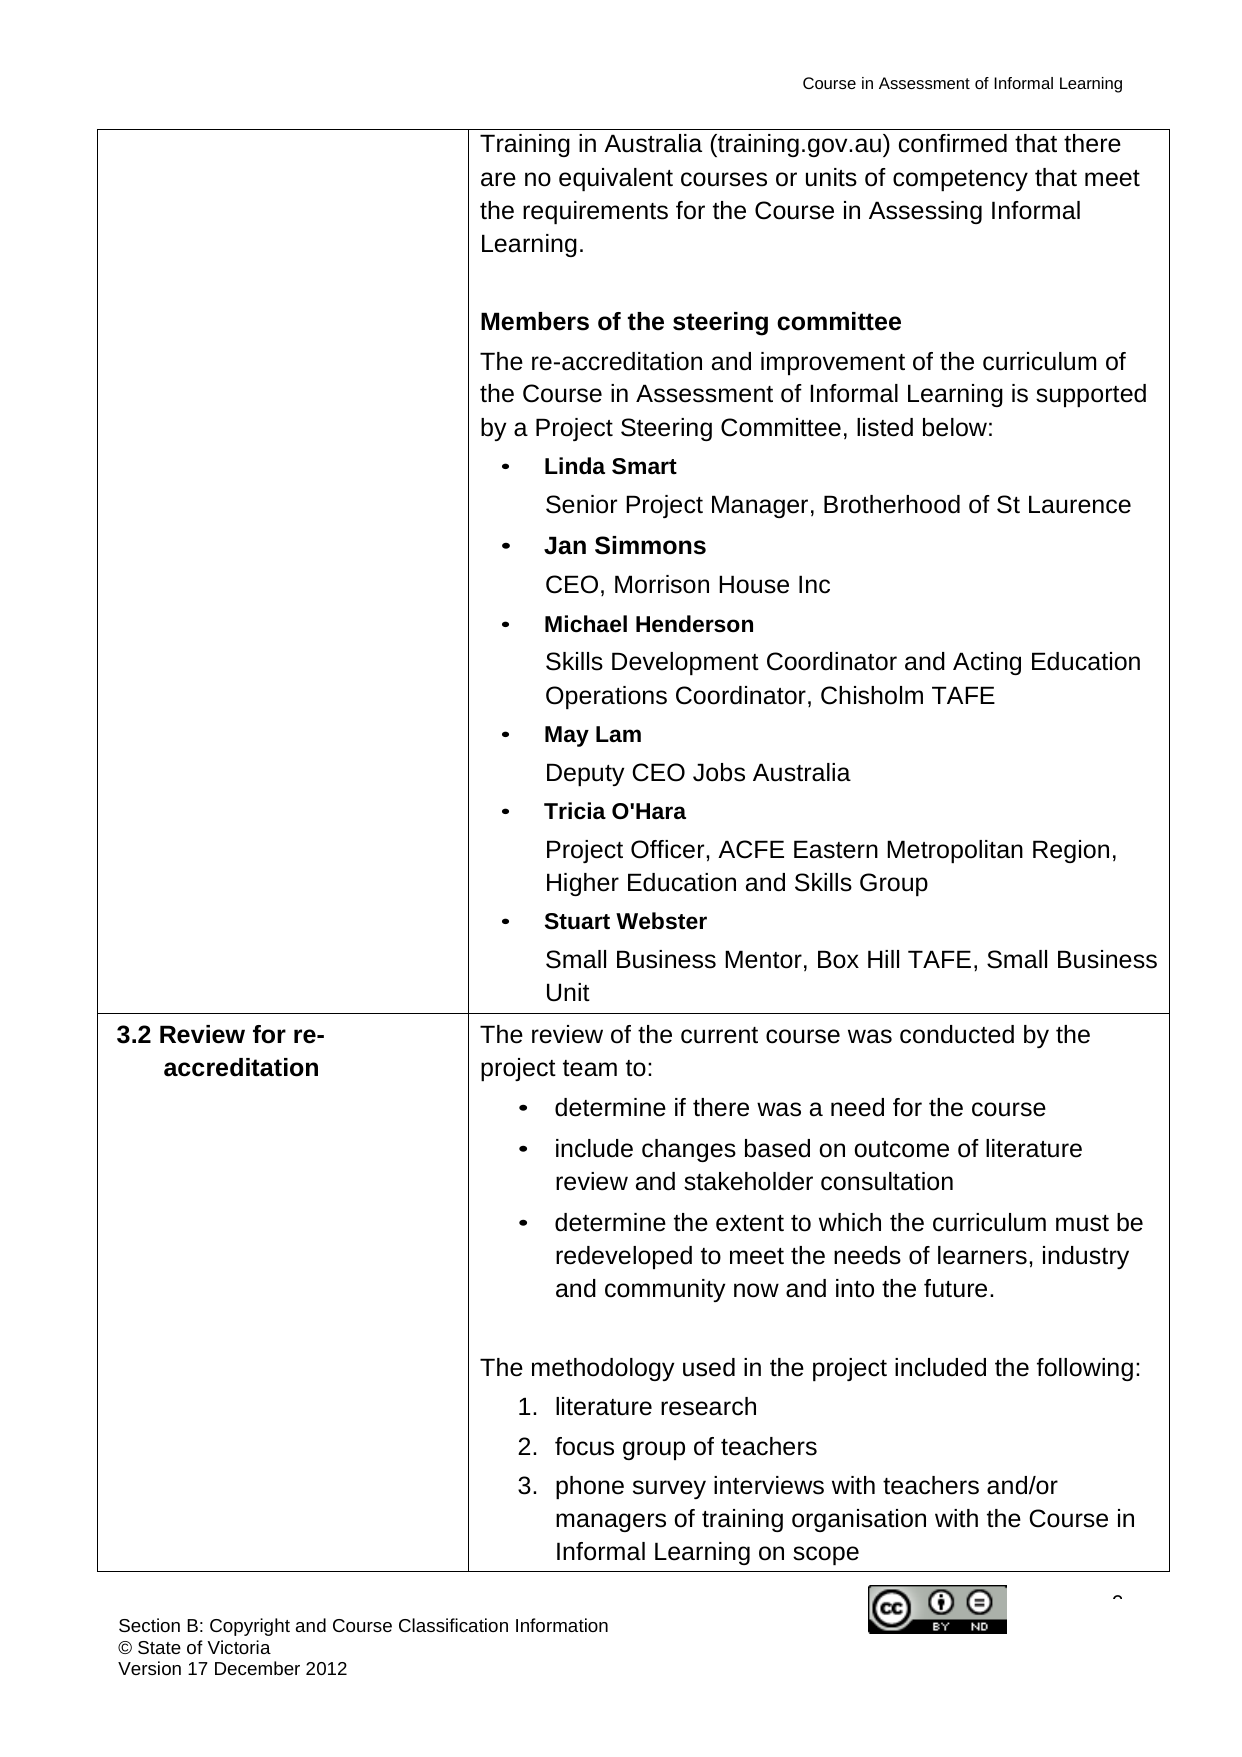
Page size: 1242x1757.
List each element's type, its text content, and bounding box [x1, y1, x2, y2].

table_header [98, 130, 468, 1013]
table_header Training in Australia (training.gov.au) confirmed that there are no equivalent courses or units of competency that meet the requirements for the Course in Assessing Informal Learning. Members of the steering committee The re-accreditation and improvement of the curriculum of the Course in Assessment of Informal Learning is supported by a Project Steering Committee, listed below: • Linda Smart Senior Project Manager, Brotherhood of St Laurence • Jan Simmons CEO, Morrison House Inc • Michael Henderson Skills Development Coordinator and Acting Education Operations Coordinator, Chisholm TAFE • May Lam Deputy CEO Jobs Australia • Tricia O'Hara Project Officer, ACFE Eastern Metropolitan Region, Higher Education and Skills Group • Stuart Webster Small Business Mentor, Box Hill TAFE, Small Business Unit [469, 130, 1169, 1013]
table_cell The review of the current course was conducted by the project team to: • determine if there was a need for the course • include changes based on outcome of literature review and stakeholder consultation • determine the extent to which the curriculum must be redeveloped to meet the needs of learners, industry and community now and into the future. The methodology used in the project included the following: 1. literature research 2. focus group of teachers 3. phone survey interviews with teachers and/or managers of training organisation with the Course in Informal Learning on scope [469, 1014, 1169, 1571]
picture [868, 1585, 1007, 1634]
table_cell 3.2 Review for re- accreditation [98, 1014, 468, 1571]
